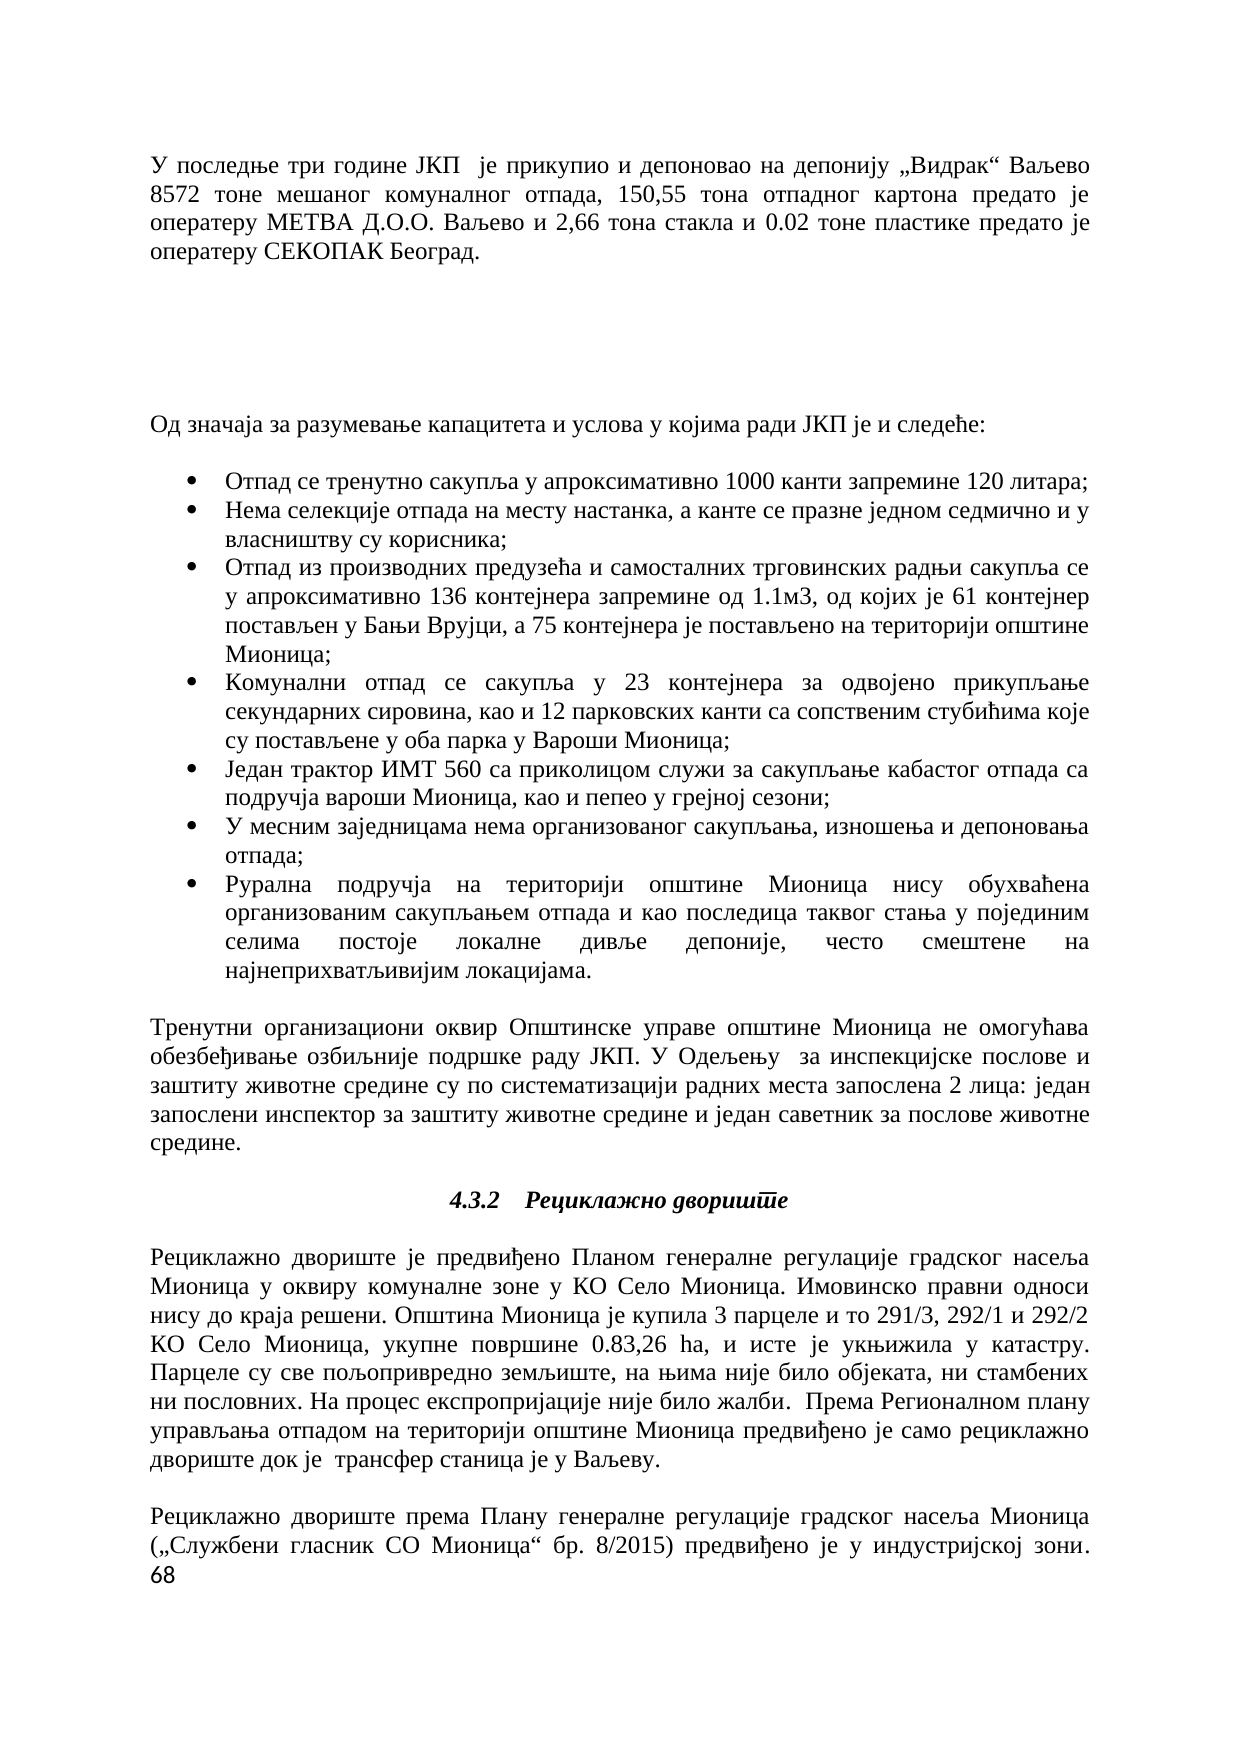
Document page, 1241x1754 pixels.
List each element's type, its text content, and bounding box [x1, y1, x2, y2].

list Отпад из производних предузећа и самосталних трговинских радњи сакупља се у апроксимативно 136 контејнера запремине од 1.1м3, од којих је 61 контејнер постављен у Бањи Врујци, а 75 контејнера је постављено на територији општине Мионица; [187, 552, 1090, 667]
list Комунални отпад се сакупља у 23 контејнера за одвојено прикупљање секундарних сировина, као и 12 парковских канти са сопственим стубићима које су постављене у оба парка у Вароши Мионица; [187, 667, 1090, 754]
list Рециклажно двориште [150, 1185, 1090, 1214]
list Отпад се тренутно сакупља у апроксимативно 1000 канти запремине 120 литара; [187, 466, 1090, 495]
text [150, 1501, 1090, 1559]
list Један трактор ИМТ 560 са приколицом служи за сакупљање кабастог отпада са подручја вароши Мионица, као и пепео у грејној сезони; [187, 754, 1090, 811]
list У месним заједницама нема организованог сакупљања, изношења и депоновања отпада; [187, 811, 1090, 869]
text У последње три године ЈКП је прикупио и депоновао на депонију „Видрак“ Ваљево 8572 тоне мешаног комуналног отпада, 150,55 тона отпадног картона предато је оператеру МЕТВА Д.О.О. Ваљево и 2,66 тона стакла и 0.02 тоне пластике предато је оператеру СЕКОПАК Београд. [150, 150, 1090, 265]
text Од значаја за разумевање капацитета и услова у којима ради ЈКП је и следеће: [150, 409, 1090, 437]
text Тренутни организациони оквир Општинске управе општине Мионица не омогућава обезбеђивање озбиљније подршке раду ЈКП. У Одељењу за инспекцијске послове и заштиту животне средине су по систематизацији радних места запослена 2 лица: један запослени инспектор за заштиту животне средине и један саветник за послове животне средине. [150, 1012, 1090, 1156]
text Рециклажно двориште је предвиђено Планом генералне регулације градског насеља Мионица у оквиру комуналне зоне у КО Село Мионица. Имовинско правни односи нису до краја решени. Општина Мионица је купила 3 парцеле и то 291/3, 292/1 и 292/2 КО Село Мионица, укупне површине 0.83,26 hа, и исте је укњижила у катастру. Парцеле су све пољопривредно земљиште, на њима није било објеката, ни стамбених ни пословних. На процес експропријације није било жалби. Према Регионалном плану управљања отпадом на територији општине Мионица предвиђено је само рециклажно двориште док је трансфер станица је у Ваљеву. [150, 1242, 1090, 1472]
list Нема селекције отпада на месту настанка, а канте се празне једном седмично и у власништву су корисника; [187, 495, 1090, 552]
list Рурална подручја на територији општине Мионица нису обухваћена организованим сакупљањем отпада и као последица таквог стања у појединим селима постоје локалне дивље депоније, често смештене на најнеприхватљивијим локацијама. [187, 869, 1090, 984]
